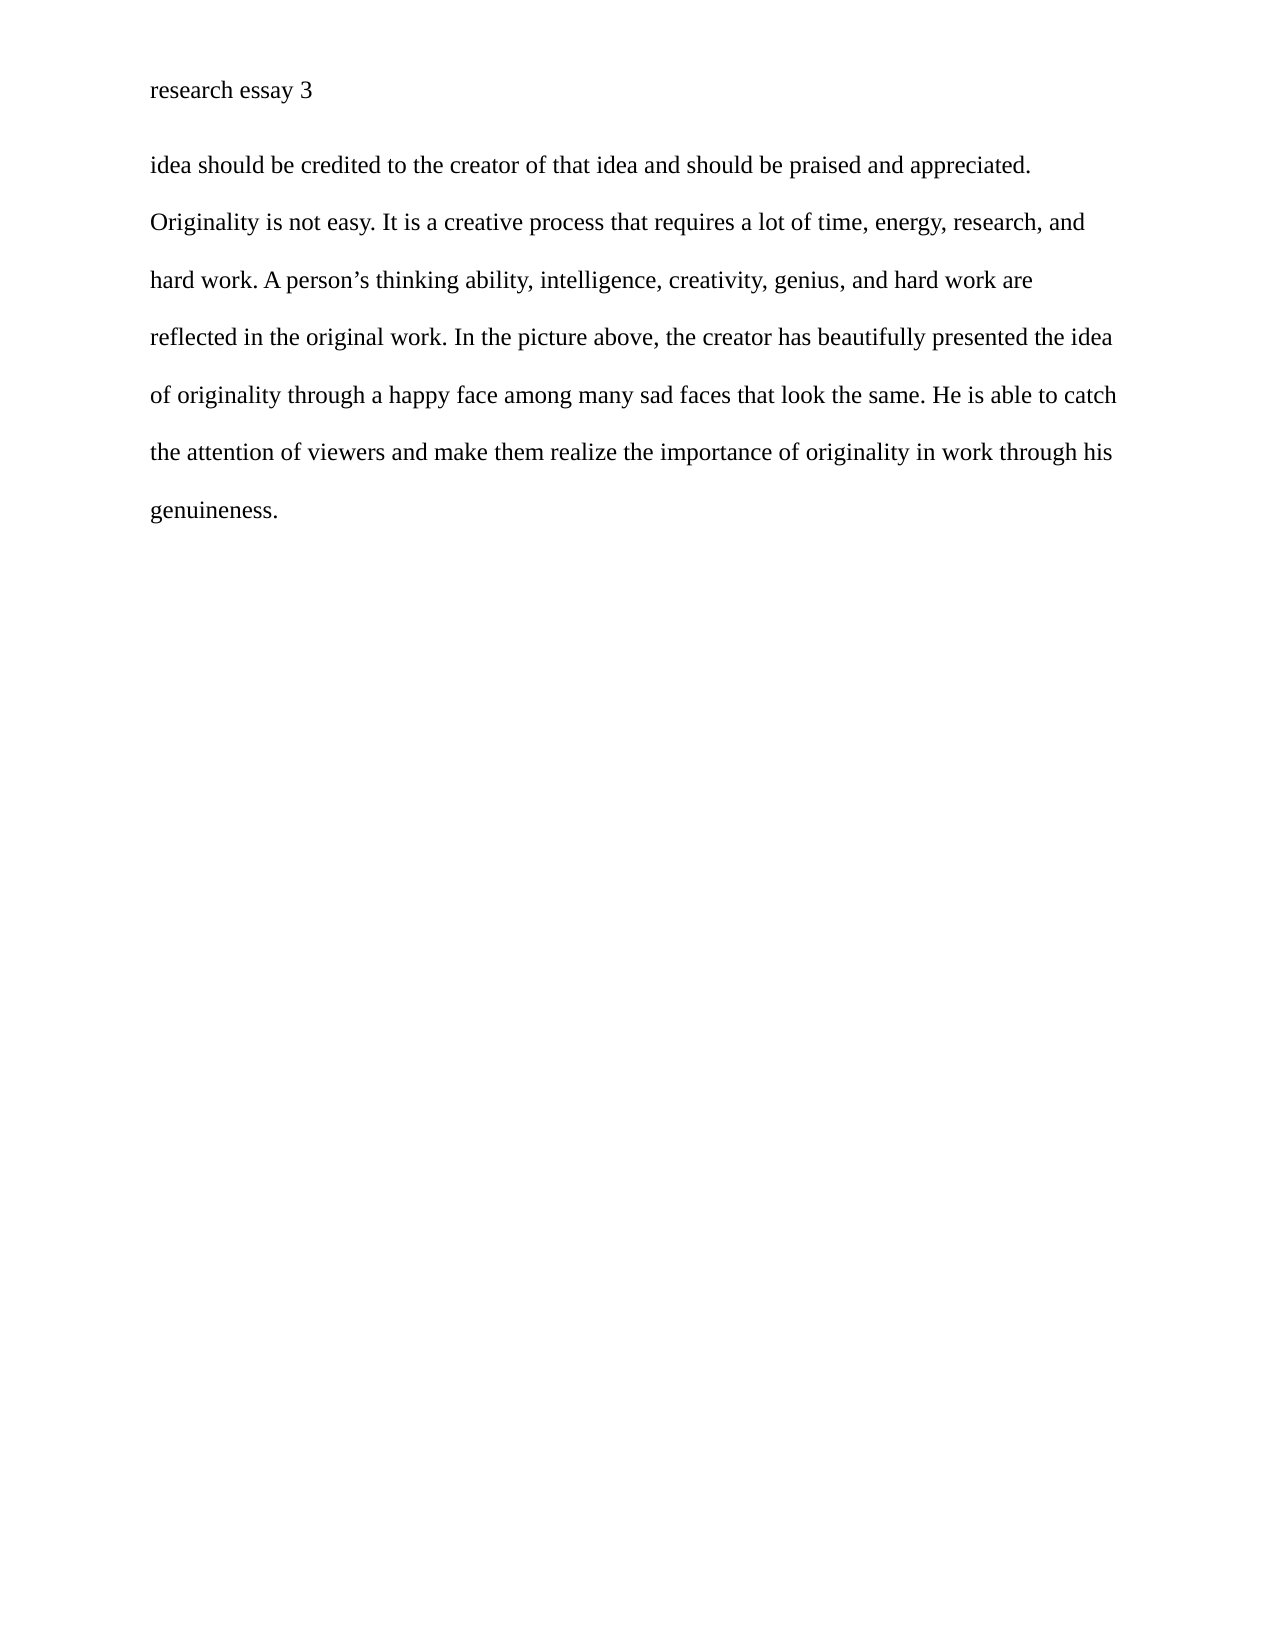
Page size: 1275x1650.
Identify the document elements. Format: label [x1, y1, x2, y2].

text [150, 150, 1125, 524]
